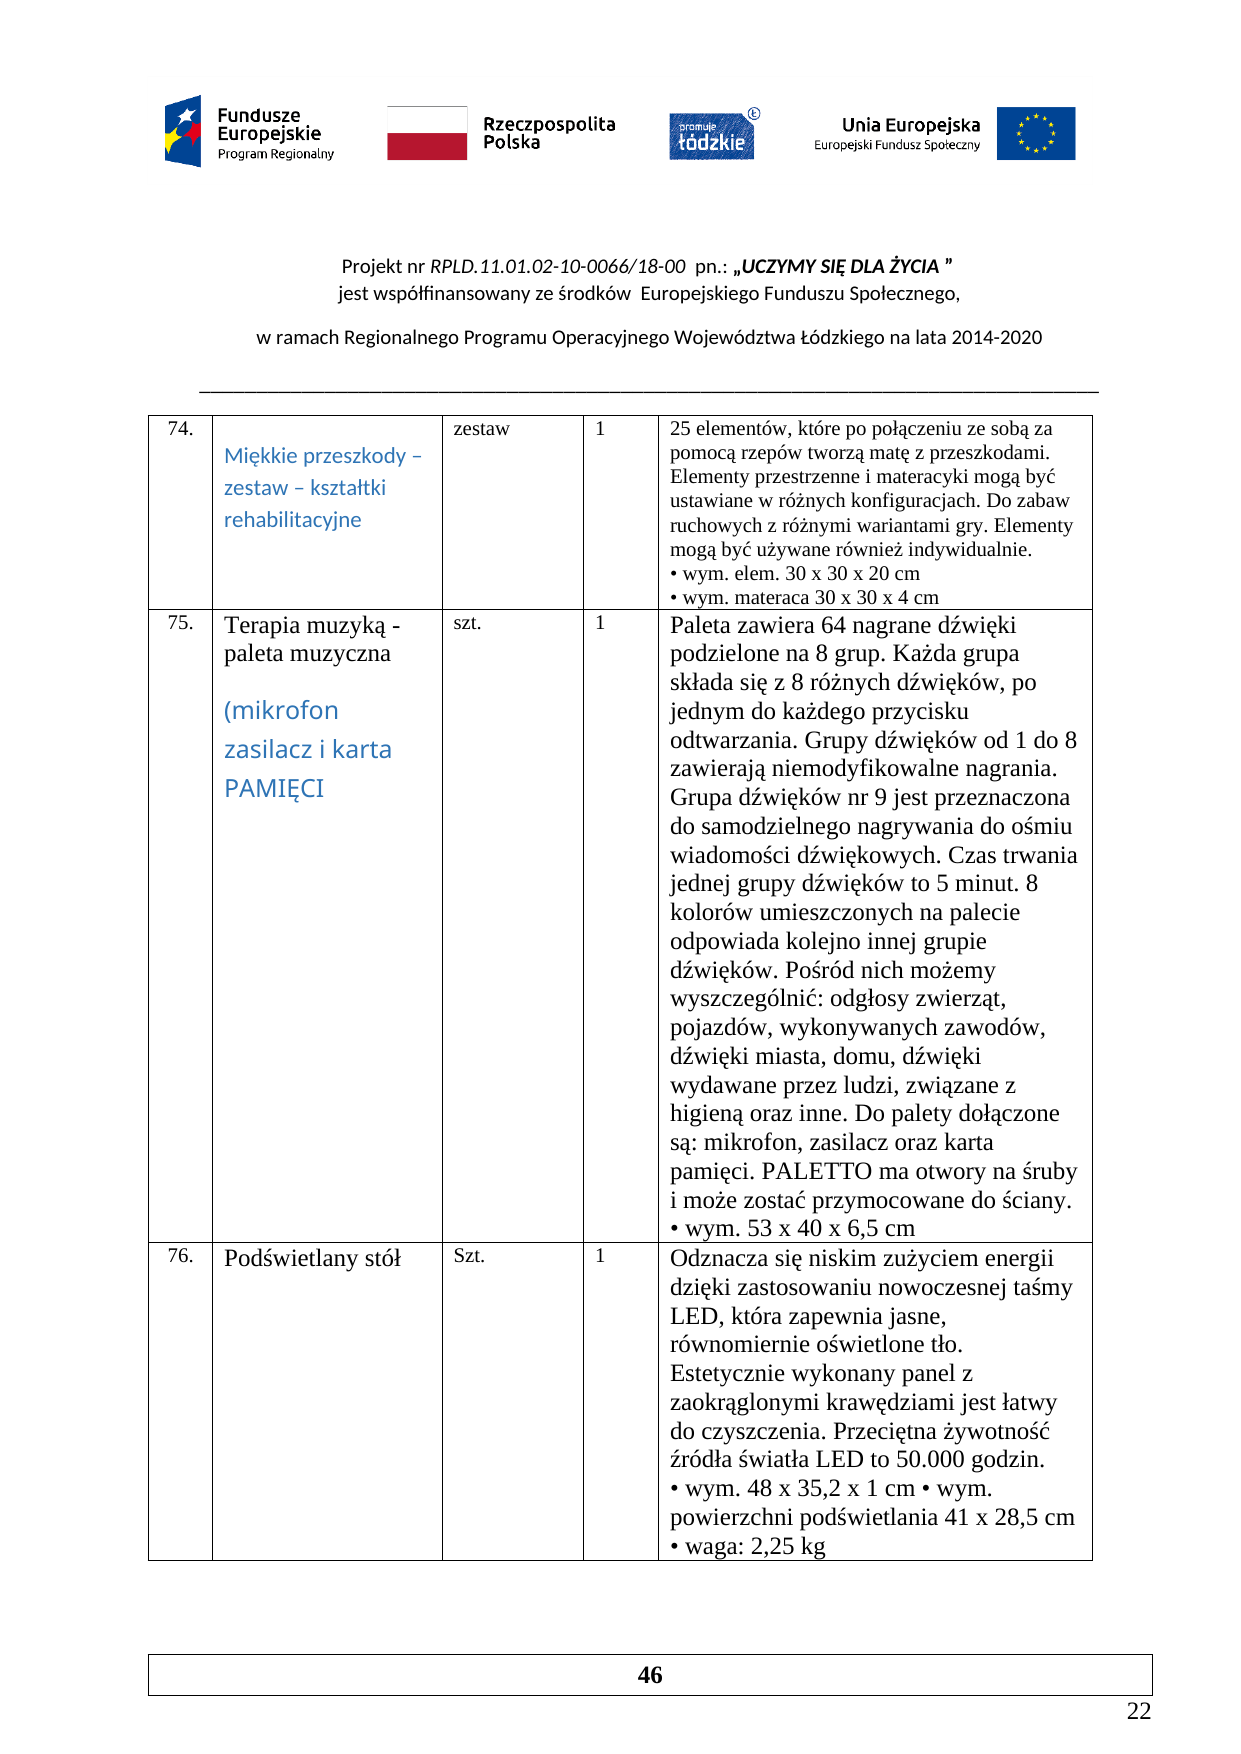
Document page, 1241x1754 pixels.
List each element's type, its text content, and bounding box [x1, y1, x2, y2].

picture [147, 76, 1093, 185]
table_header 46 [149, 1655, 1152, 1695]
table_cell zestaw [443, 416, 583, 609]
table_cell Miękkie przeszkody – zestaw – kształtki rehabilitacyjne [213, 416, 442, 609]
table_cell szt. [443, 610, 583, 1242]
table_cell 74. [149, 416, 212, 609]
table_cell Podświetlany stół [213, 1243, 442, 1559]
table_cell Szt. [443, 1243, 583, 1559]
table_cell Paleta zawiera 64 nagrane dźwięki podzielone na 8 grup. Każda grupa składa się z 8 różnych dźwięków, po jednym do każdego przycisku odtwarzania. Grupy dźwięków od 1 do 8 zawierają niemodyfikowalne nagrania. Grupa dźwięków nr 9 jest przeznaczona do samodzielnego nagrywania do ośmiu wiadomości dźwiękowych. Czas trwania jednej grupy dźwięków to 5 minut. 8 kolorów umieszczonych na palecie odpowiada kolejno innej grupie dźwięków. Pośród nich możemy wyszczególnić: odgłosy zwierząt, pojazdów, wykonywanych zawodów, dźwięki miasta, domu, dźwięki wydawane przez ludzi, związane z higieną oraz inne. Do palety dołączone są: mikrofon, zasilacz oraz karta pamięci. PALETTO ma otwory na śruby i może zostać przymocowane do ściany. • wym. 53 x 40 x 6,5 cm [659, 610, 1092, 1242]
table_cell 1 [584, 416, 658, 609]
table_cell 1 [584, 610, 658, 1242]
table_cell Odznacza się niskim zużyciem energii dzięki zastosowaniu nowoczesnej taśmy LED, która zapewnia jasne, równomiernie oświetlone tło. Estetycznie wykonany panel z zaokrąglonymi krawędziami jest łatwy do czyszczenia. Przeciętna żywotność źródła światła LED to 50.000 godzin. • wym. 48 x 35,2 x 1 cm • wym. powierzchni podświetlania 41 x 28,5 cm • waga: 2,25 kg [659, 1243, 1092, 1559]
table_cell 75. [149, 610, 212, 1242]
table_cell 76. [149, 1243, 212, 1559]
table_cell Terapia muzyką - paleta muzyczna (mikrofon zasilacz i karta PAMIĘCI [213, 610, 442, 1242]
table_cell 1 [584, 1243, 658, 1559]
table_cell 25 elementów, które po połączeniu ze sobą za pomocą rzepów tworzą matę z przeszkodami. Elementy przestrzenne i materacyki mogą być ustawiane w różnych konfiguracjach. Do zabaw ruchowych z różnymi wariantami gry. Elementy mogą być używane również indywidualnie. • wym. elem. 30 x 30 x 20 cm • wym. materaca 30 x 30 x 4 cm [659, 416, 1092, 609]
